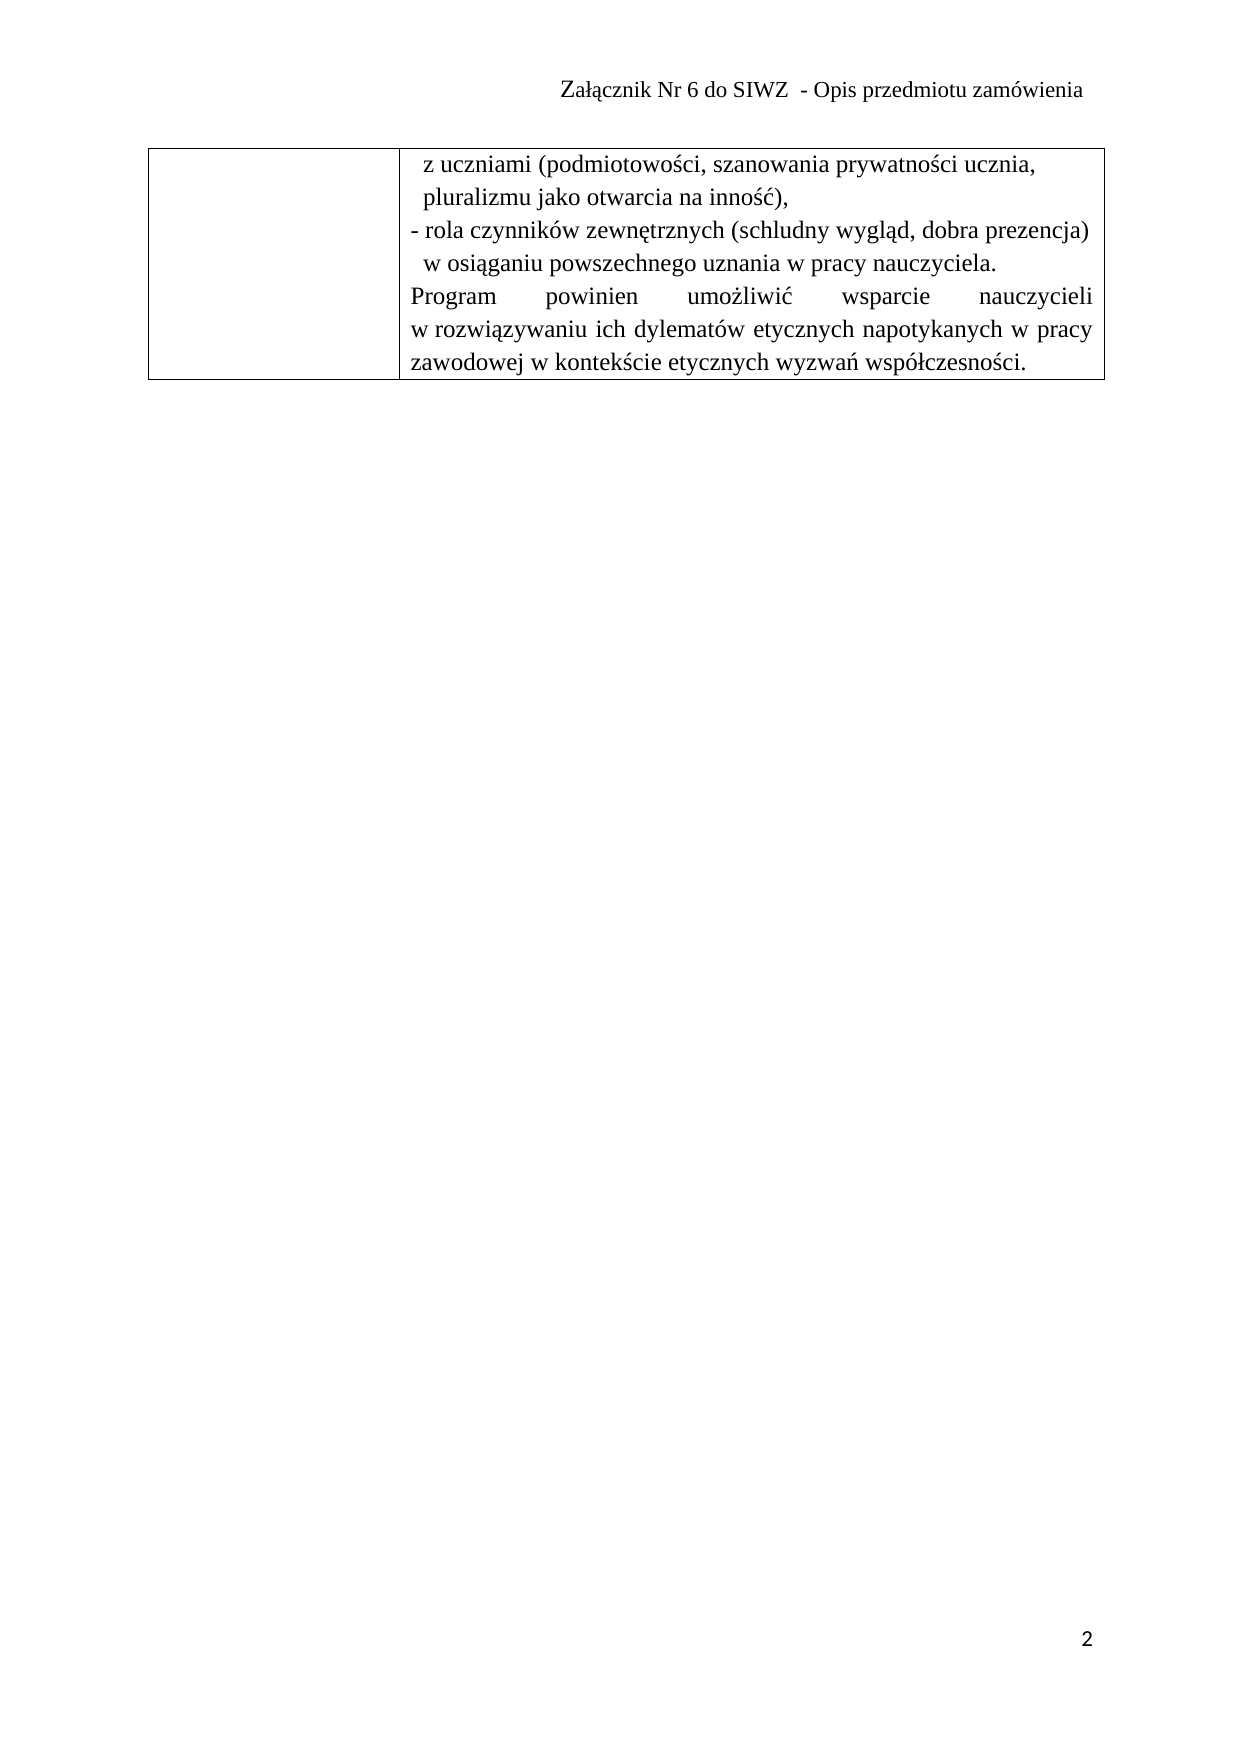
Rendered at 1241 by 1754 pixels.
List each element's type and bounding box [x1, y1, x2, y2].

table_cell [400, 149, 1104, 379]
table_cell [149, 149, 399, 379]
